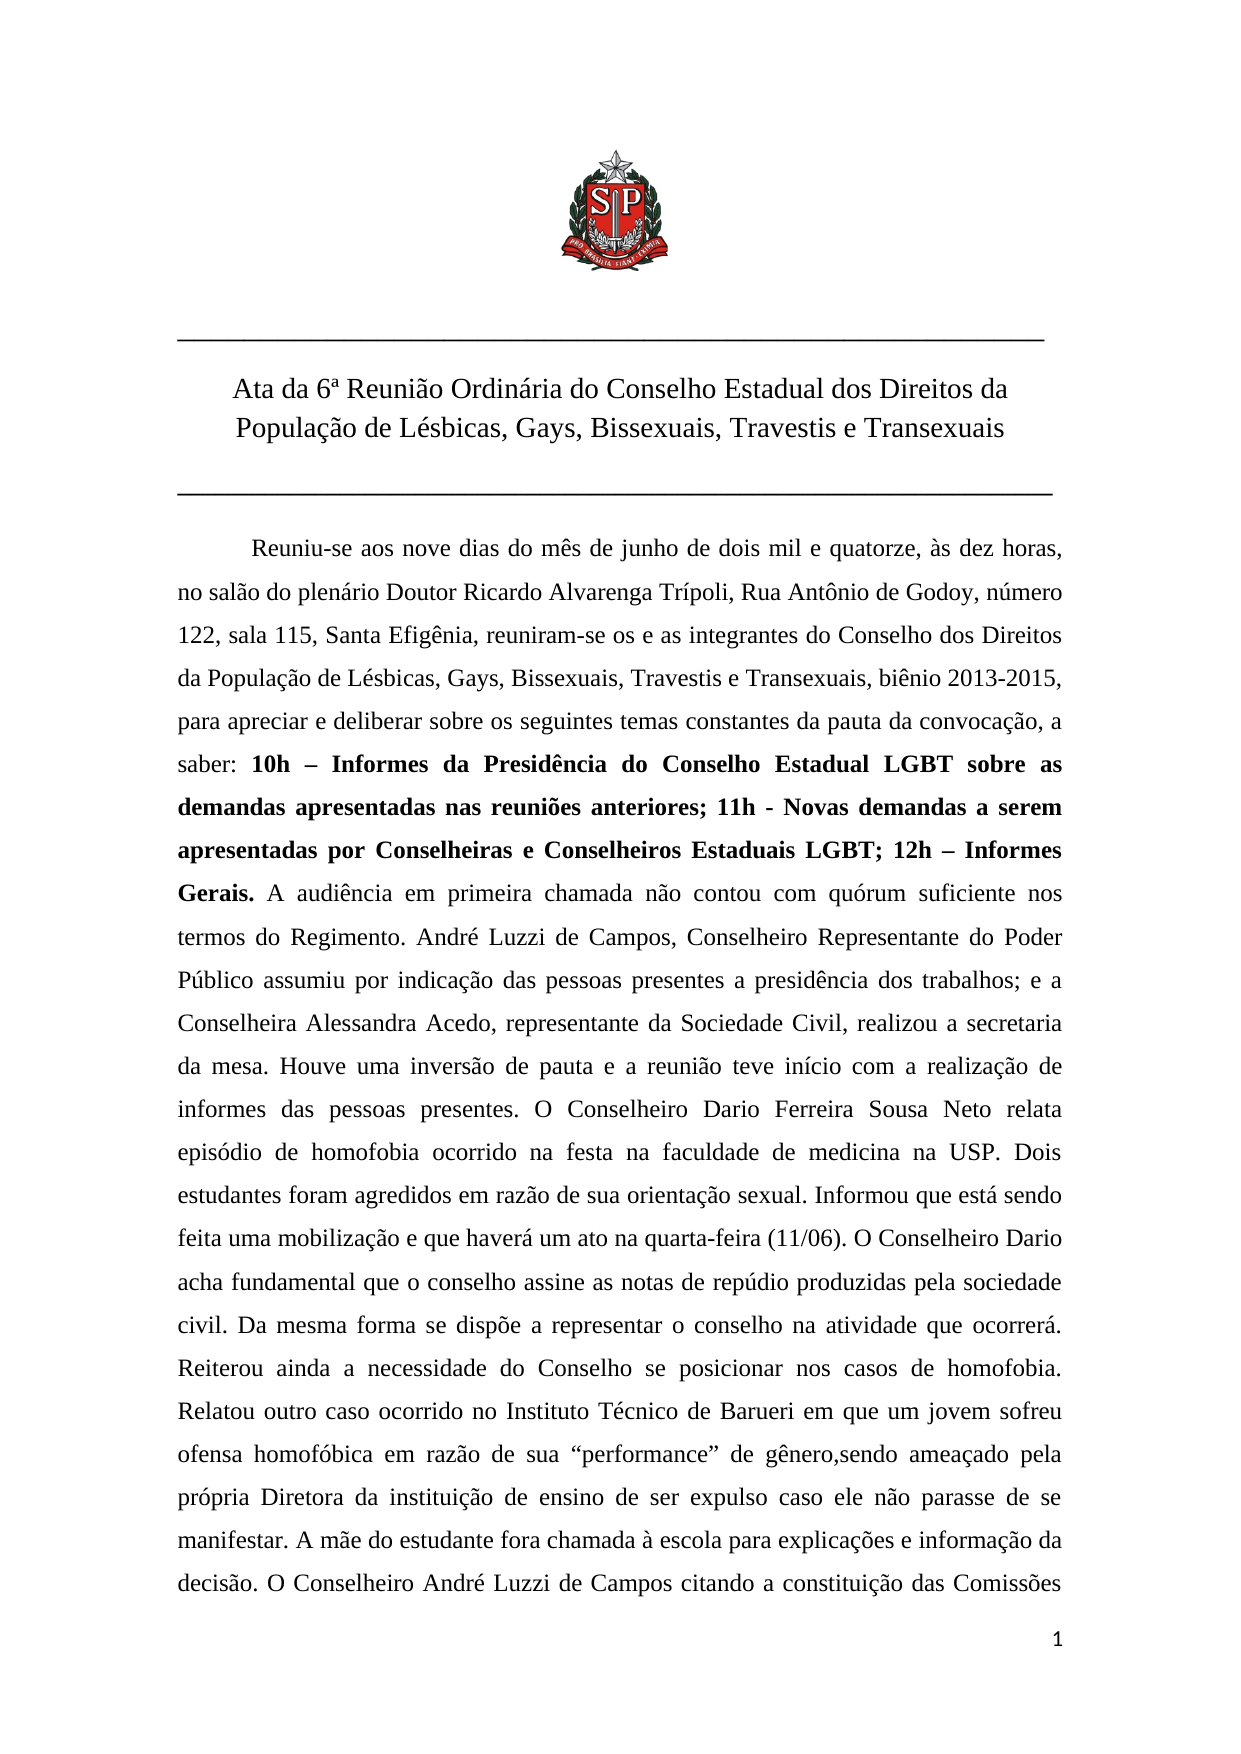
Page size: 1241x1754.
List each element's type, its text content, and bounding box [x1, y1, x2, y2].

picture [561, 149, 668, 269]
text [177, 495, 1063, 1602]
text ______________________________________________________________________ [177, 431, 1063, 460]
text ____________________________________________________ [177, 148, 1063, 307]
text Ata da 6ª Reunião Ordinária do Conselho Estadual dos Direitos da População de Lésbicas, Gays, Bissexuais, Travestis e Transexuais [177, 333, 1063, 405]
